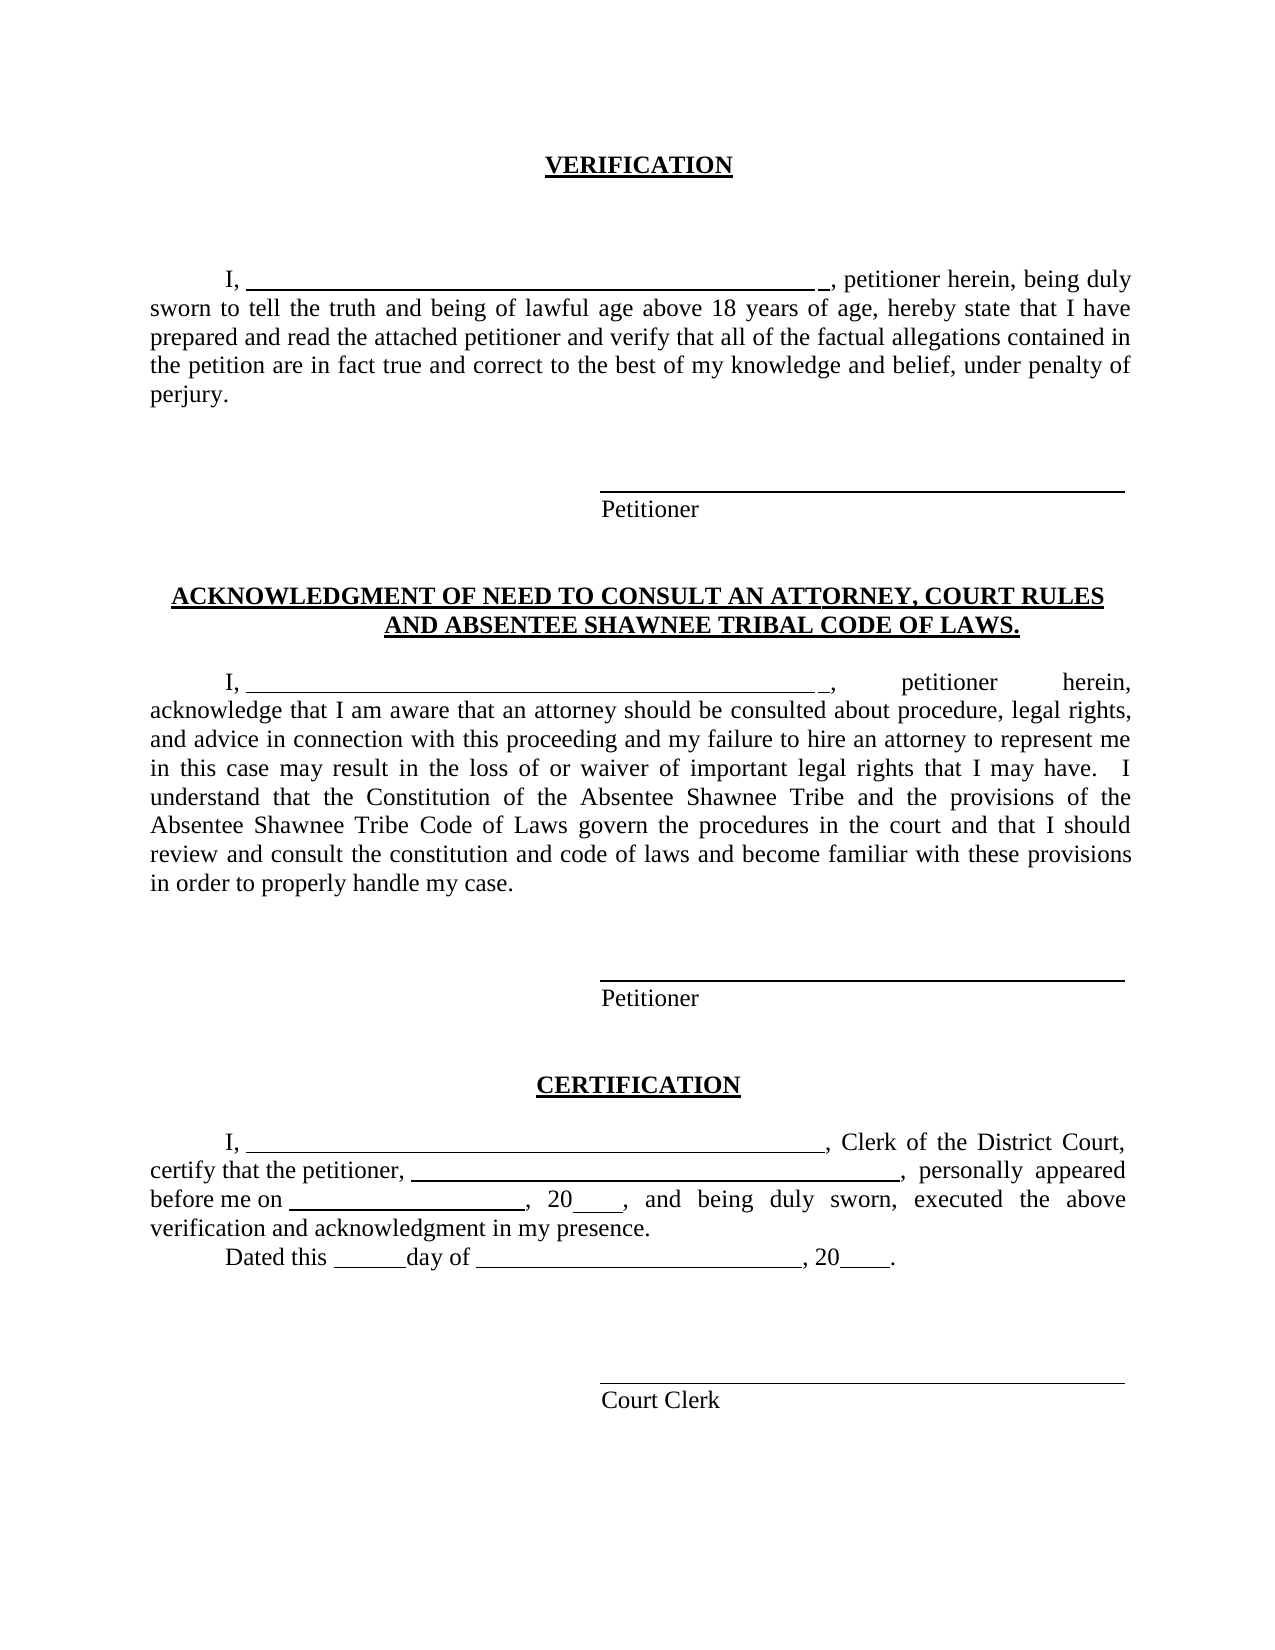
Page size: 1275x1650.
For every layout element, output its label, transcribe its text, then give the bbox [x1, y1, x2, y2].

text I, , petitioner herein, acknowledge that I am aware that an attorney should be consulted about procedure, legal rights, and advice in connection with this proceeding and my failure to hire an attorney to represent me in this case may result in the loss of or waiver of important legal rights that I may have. I understand that the Constitution of the Absentee Shawnee Tribe and the provisions of the Absentee Shawnee Tribe Code of Laws govern the procedures in the court and that I should review and consult the constitution and code of laws and become familiar with these provisions in order to properly handle my case. [150, 667, 1132, 897]
text Petitioner [596, 494, 703, 523]
text verification and acknowledgment in my presence. [150, 1213, 1139, 1242]
text , and being duly sworn, executed the above [622, 1184, 1139, 1212]
text I, , petitioner herein, being duly sworn to tell the truth and being of lawful age above 18 years of age, hereby state that I have prepared and read the attached petitioner and verify that all of the factual allegations contained in the petition are in fact true and correct to the best of my knowledge and belief, under penalty of perjury. [150, 264, 1132, 408]
text Dated this day of , 20 . [225, 1242, 1139, 1270]
text before me on , 20 [150, 1184, 580, 1212]
text I, , Clerk of the District Court, certify that the petitioner, , personally appeared [150, 1127, 1131, 1184]
text Petitioner [596, 983, 703, 1012]
text ACKNOWLEDGMENT OF NEED TO CONSULT AN ATTORNEY, COURT RULES AND ABSENTEE SHAWNEE TRIBAL CODE OF LAWS. [171, 581, 1110, 638]
text CERTIFICATION [531, 1070, 745, 1098]
text Court Clerk [596, 1385, 725, 1414]
text VERIFICATION [540, 149, 737, 178]
